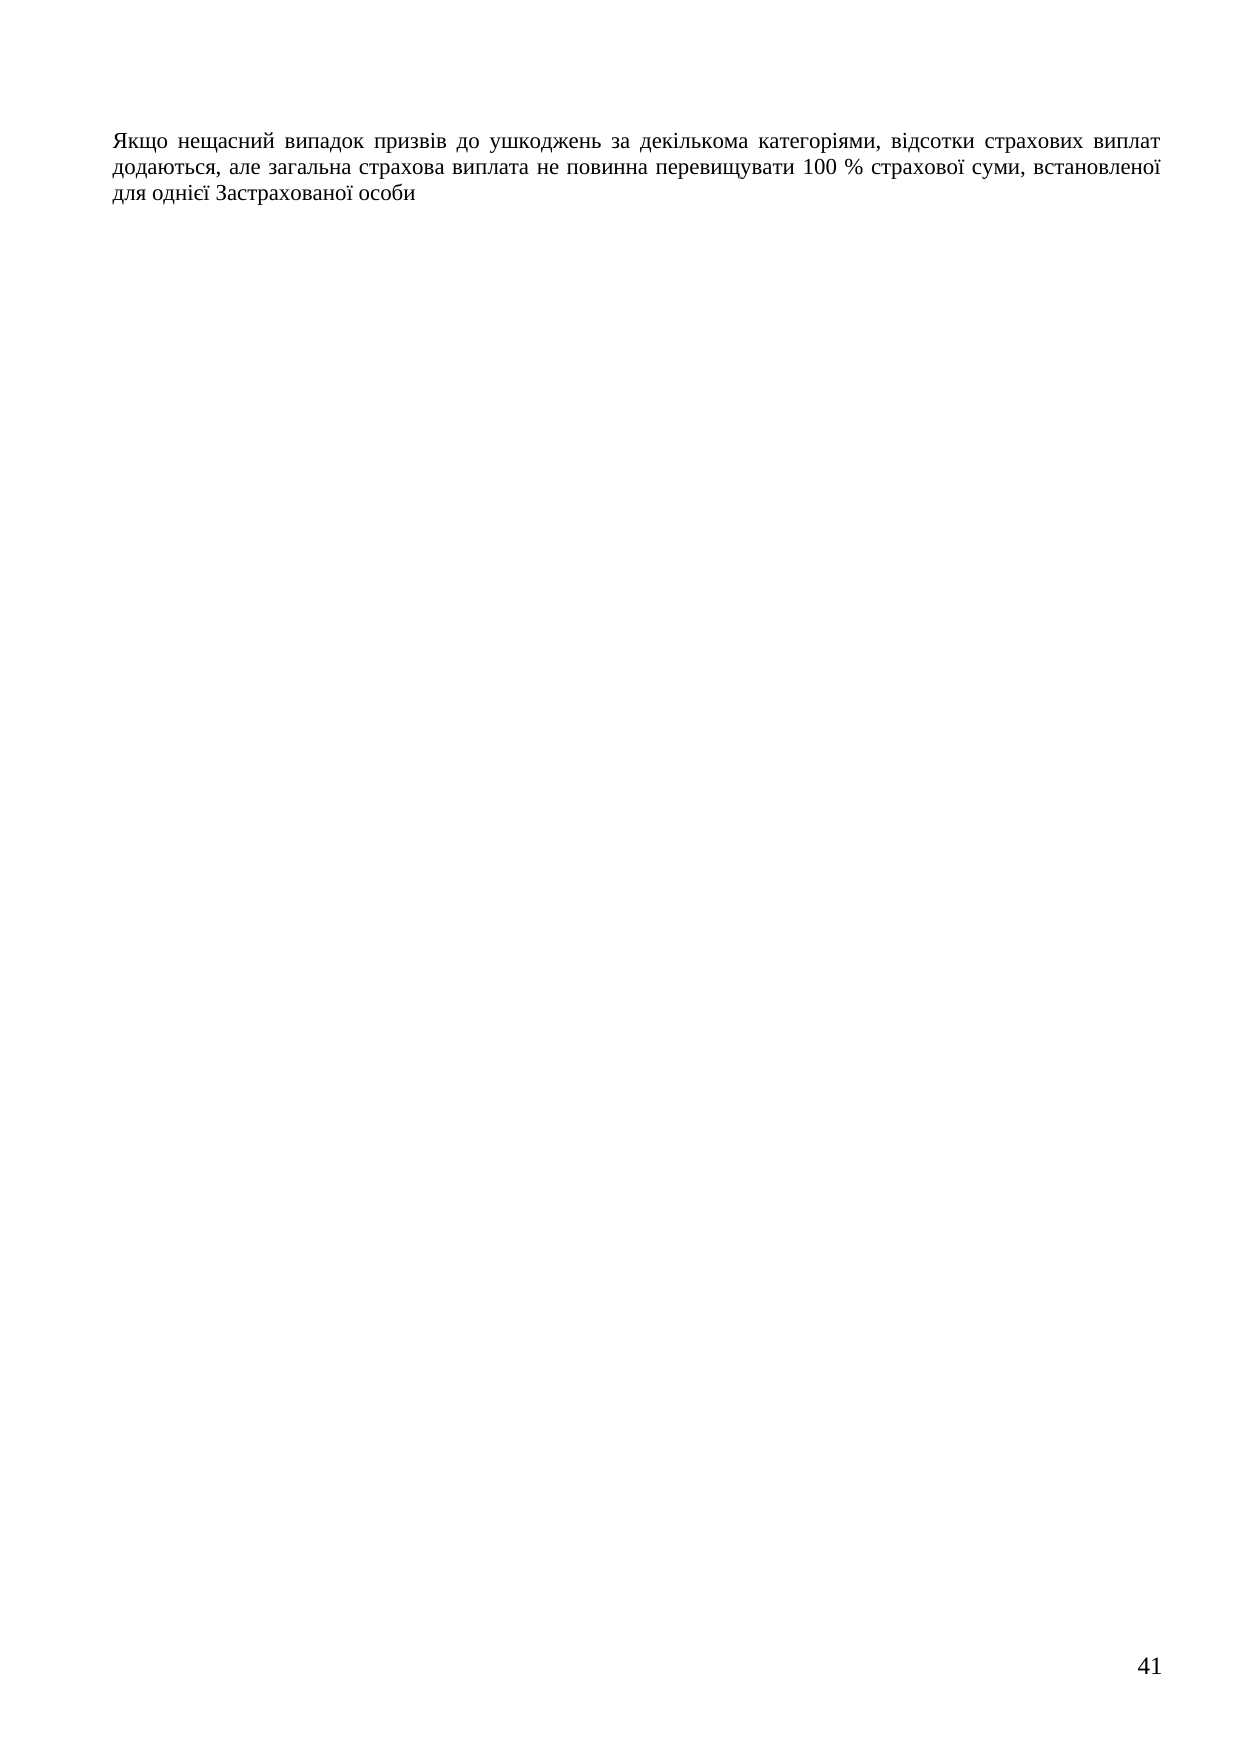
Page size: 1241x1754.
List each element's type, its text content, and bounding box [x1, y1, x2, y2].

text Якщо нещасний випадок призвів до ушкоджень за декількома категоріями, відсотки страхових виплат додаються, але загальна страхова виплата не повинна перевищувати 100 % страхової суми, встановленої для однієї Застрахованої особи [112, 127, 1162, 206]
